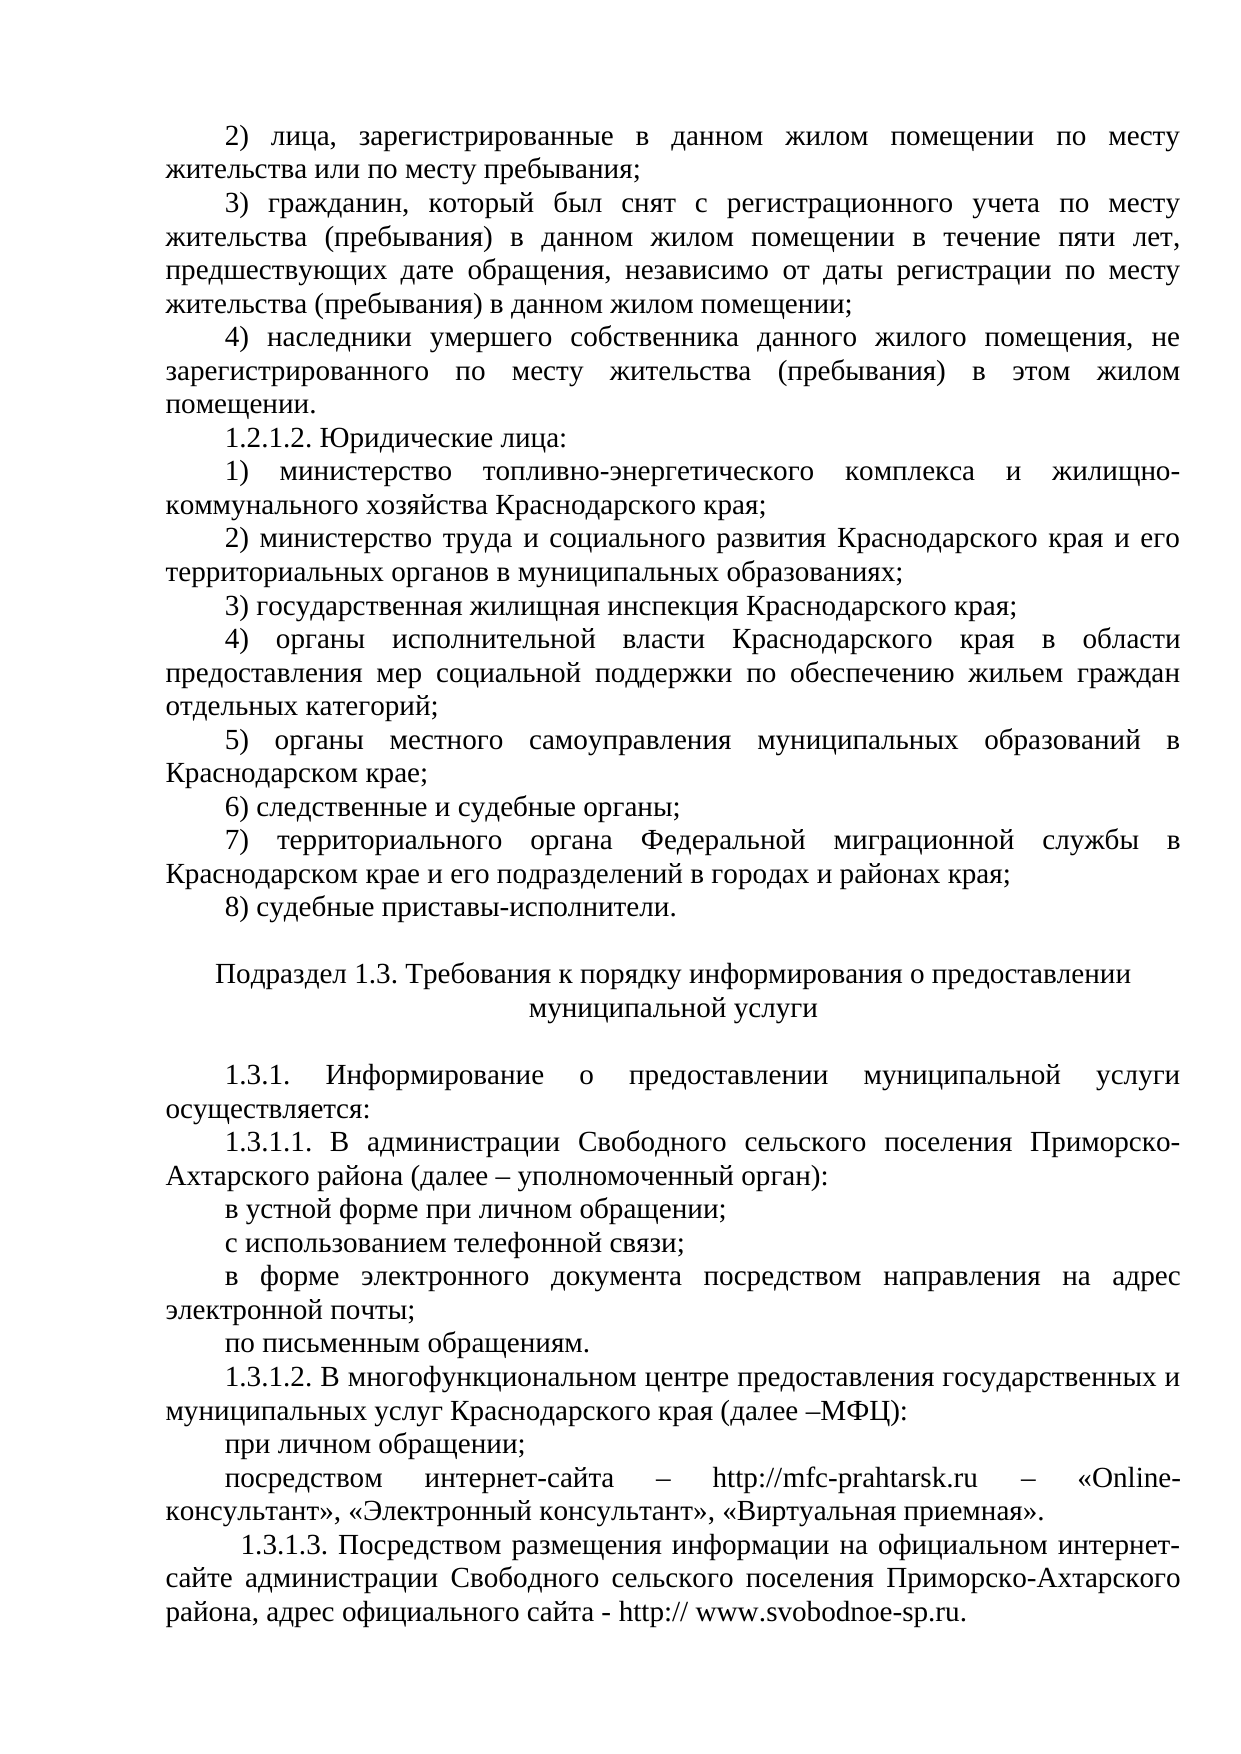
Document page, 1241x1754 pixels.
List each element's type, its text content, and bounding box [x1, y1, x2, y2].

text 3) гражданин, который был снят с регистрационного учета по месту жительства (пребывания) в данном жилом помещении в течение пяти лет, предшествующих дате обращения, независимо от даты регистрации по месту жительства (пребывания) в данном жилом помещении; [165, 185, 1181, 319]
text 3) государственная жилищная инспекция Краснодарского края; [165, 588, 1181, 621]
text 1.3.1.1. В администрации Свободного сельского поселения Приморско-Ахтарского района (далее – уполномоченный орган): [165, 1124, 1181, 1191]
text 4) наследники умершего собственника данного жилого помещения, не зарегистрированного по месту жительства (пребывания) в этом жилом помещении. [165, 319, 1181, 420]
text 6) следственные и судебные органы; [165, 789, 1181, 822]
text 1.3.1. Информирование о предоставлении муниципальной услуги осуществляется: [165, 1057, 1181, 1124]
text 7) территориального органа Федеральной миграционной службы в Краснодарском крае и его подразделений в городах и районах края; [165, 822, 1181, 889]
text 8) судебные приставы-исполнители. [165, 889, 1181, 923]
text 2) лица, зарегистрированные в данном жилом помещении по месту жительства или по месту пребывания; [165, 118, 1181, 185]
text 1) министерство топливно-энергетического комплекса и жилищно-коммунального хозяйства Краснодарского края; [165, 453, 1181, 521]
text по письменным обращениям. [165, 1326, 1181, 1359]
text 1.2.1.2. Юридические лица: [165, 420, 1181, 453]
text 1.3.1.2. В многофункциональном центре предоставления государственных и муниципальных услуг Краснодарского края (далее –МФЦ): [165, 1359, 1181, 1426]
text 1.3.1.3. Посредством размещения информации на официальном интернет-сайте администрации Свободного сельского поселения Приморско-Ахтарского района, адрес официального сайта - http:// www.svobodnoe-sp.ru. [165, 1527, 1181, 1627]
text 4) органы исполнительной власти Краснодарского края в области предоставления мер социальной поддержки по обеспечению жильем граждан отдельных категорий; [165, 621, 1181, 722]
text при личном обращении; [165, 1426, 1181, 1460]
text 2) министерство труда и социального развития Краснодарского края и его территориальных органов в муниципальных образованиях; [165, 521, 1181, 588]
text 5) органы местного самоуправления муниципальных образований в Краснодарском крае; [165, 722, 1181, 789]
text в форме электронного документа посредством направления на адрес электронной почты; [165, 1258, 1181, 1326]
text посредством интернет-сайта – http://mfc-prahtarsk.ru – «Online-консультант», «Электронный консультант», «Виртуальная приемная». [165, 1460, 1181, 1527]
text с использованием телефонной связи; [165, 1225, 1181, 1258]
text в устной форме при личном обращении; [165, 1191, 1181, 1225]
text Подраздел 1.3. Требования к порядку информирования о предоставлении муниципальной услуги [165, 957, 1181, 1024]
